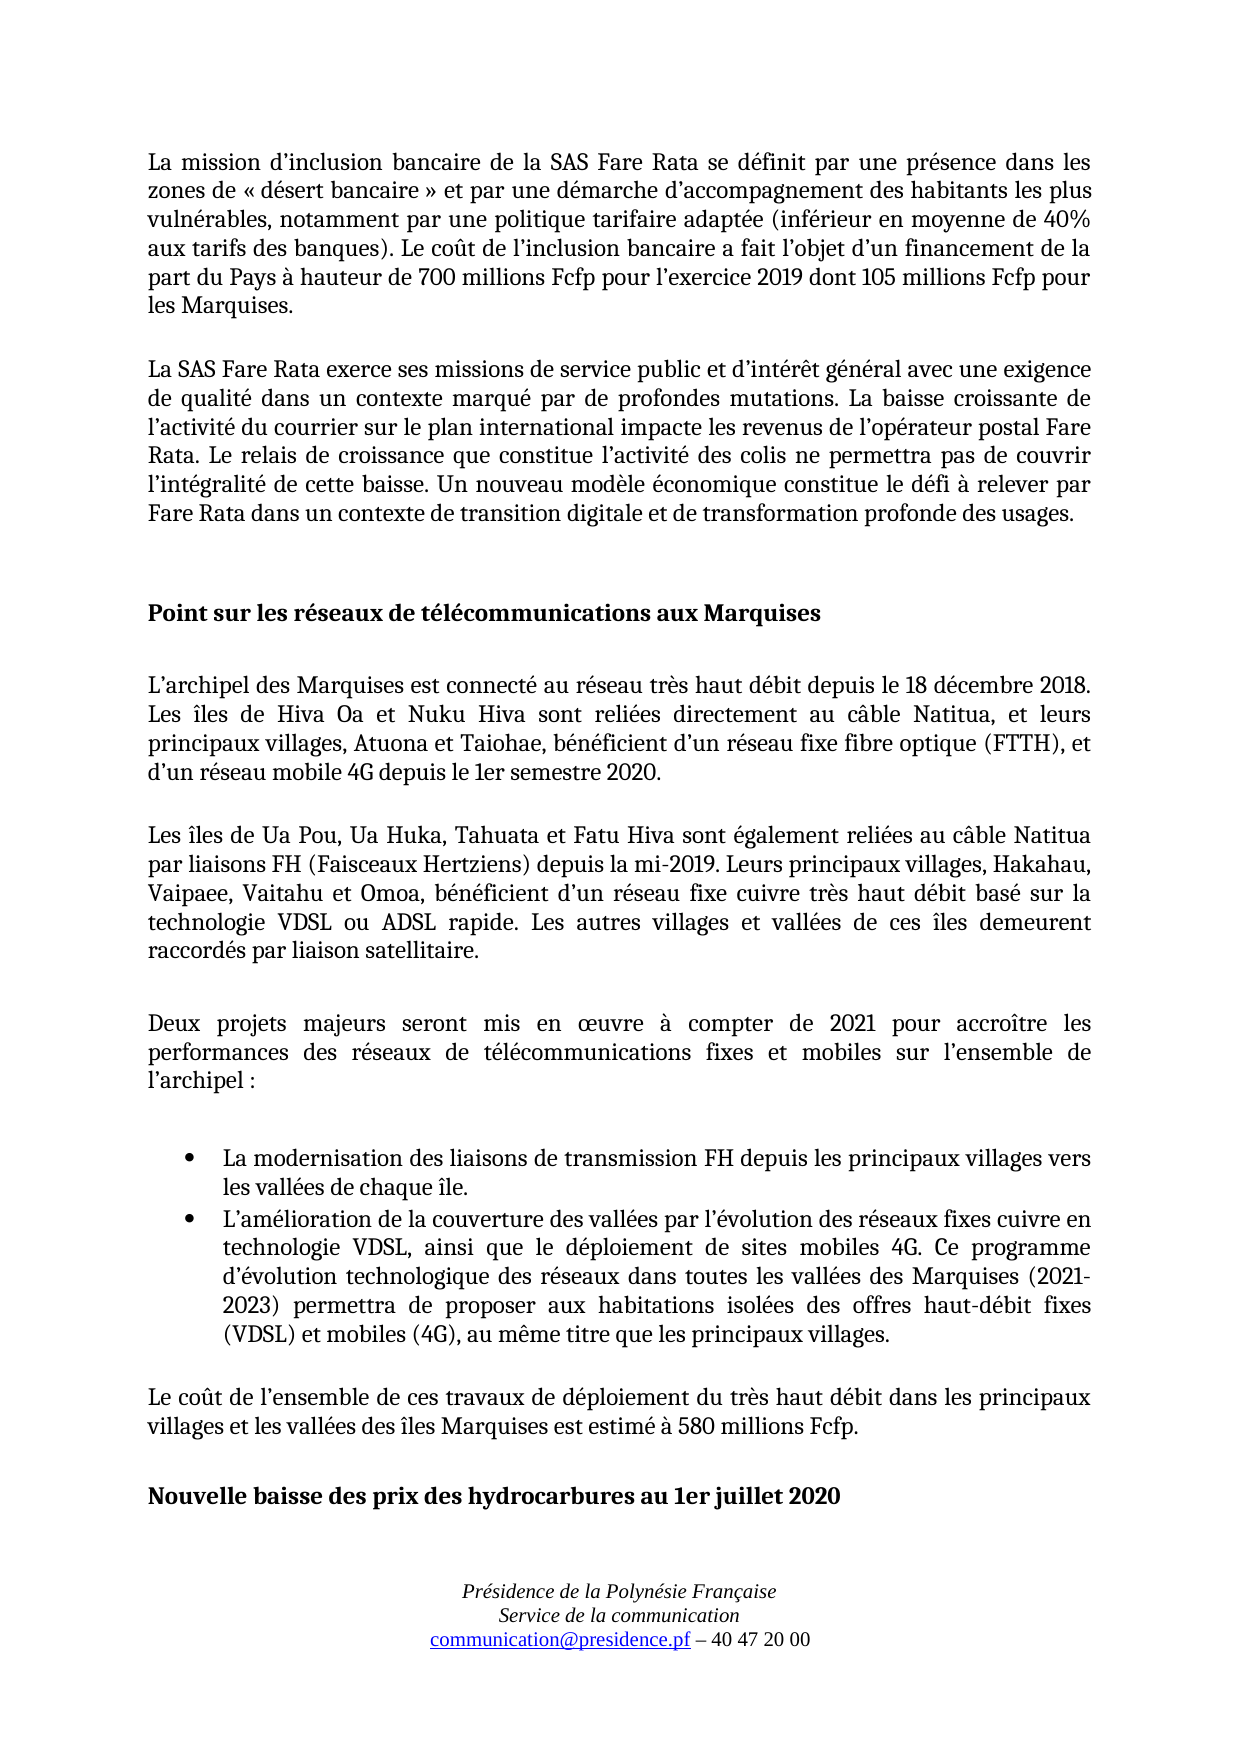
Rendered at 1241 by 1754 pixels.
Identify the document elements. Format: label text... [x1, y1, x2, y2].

list La modernisation des liaisons de transmission FH depuis les principaux villages vers les vallées de chaque île. [185, 1144, 1093, 1201]
text Le coût de l’ensemble de ces travaux de déploiement du très haut débit dans les principaux villages et les vallées des îles Marquises est estimé à 580 millions Fcfp. [148, 1383, 1093, 1441]
text La mission d’inclusion bancaire de la SAS Fare Rata se définit par une présence dans les zones de « désert bancaire » et par une démarche d’accompagnement des habitants les plus vulnérables, notamment par une politique tarifaire adaptée (inférieur en moyenne de 40% aux tarifs des banques). Le coût de l’inclusion bancaire a fait l’objet d’un financement de la part du Pays à hauteur de 700 millions Fcfp pour l’exercice 2019 dont 105 millions Fcfp pour les Marquises. [148, 148, 1093, 320]
text Nouvelle baisse des prix des hydrocarbures au 1er juillet 2020 [148, 1482, 1093, 1511]
text Les îles de Ua Pou, Ua Huka, Tahuata et Fatu Hiva sont également reliées au câble Natitua par liaisons FH (Faisceaux Hertziens) depuis la mi-2019. Leurs principaux villages, Hakahau, Vaipaee, Vaitahu et Omoa, bénéficient d’un réseau fixe cuivre très haut débit basé sur la technologie VDSL ou ADSL rapide. Les autres villages et vallées de ces îles demeurent raccordés par liaison satellitaire. [148, 821, 1093, 965]
text Deux projets majeurs seront mis en œuvre à compter de 2021 pour accroître les performances des réseaux de télécommunications fixes et mobiles sur l’ensemble de l’archipel : [148, 1009, 1093, 1095]
list L’amélioration de la couverture des vallées par l’évolution des réseaux fixes cuivre en technologie VDSL, ainsi que le déploiement de sites mobiles 4G. Ce programme d’évolution technologique des réseaux dans toutes les vallées des Marquises (2021-2023) permettra de proposer aux habitations isolées des offres haut-débit fixes (VDSL) et mobiles (4G), au même titre que les principaux villages. [185, 1204, 1093, 1348]
text Point sur les réseaux de télécommunications aux Marquises [148, 599, 1093, 628]
text La SAS Fare Rata exerce ses missions de service public et d’intérêt général avec une exigence de qualité dans un contexte marqué par de profondes mutations. La baisse croissante de l’activité du courrier sur le plan international impacte les revenus de l’opérateur postal Fare Rata. Le relais de croissance que constitue l’activité des colis ne permettra pas de couvrir l’intégralité de cette baisse. Un nouveau modèle économique constitue le défi à relever par Fare Rata dans un contexte de transition digitale et de transformation profonde des usages. [148, 355, 1093, 528]
text L’archipel des Marquises est connecté au réseau très haut débit depuis le 18 décembre 2018. Les îles de Hiva Oa et Nuku Hiva sont reliées directement au câble Natitua, et leurs principaux villages, Atuona et Taiohae, bénéficient d’un réseau fixe fibre optique (FTTH), et d’un réseau mobile 4G depuis le 1er semestre 2020. [148, 671, 1093, 786]
